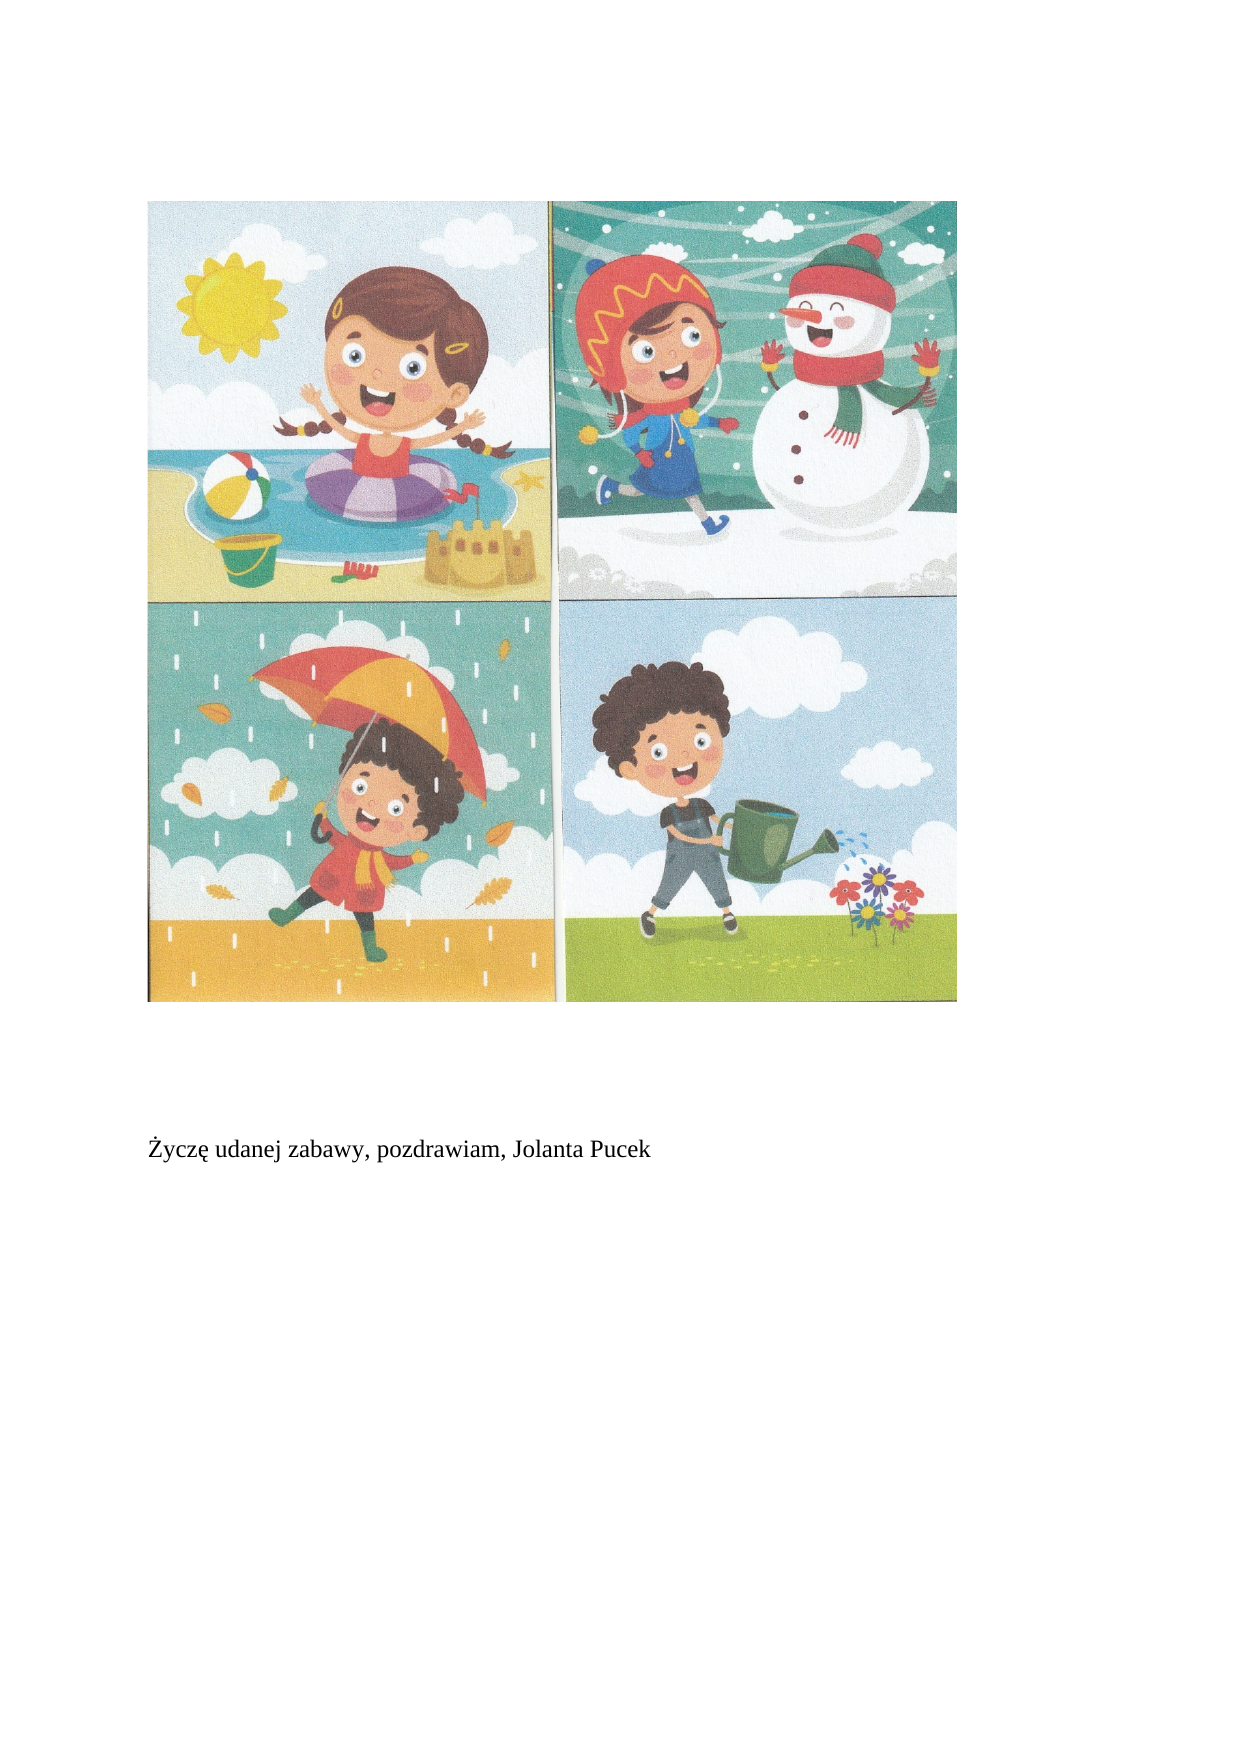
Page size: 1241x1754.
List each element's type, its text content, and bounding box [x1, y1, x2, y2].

text Życzę udanej zabawy, pozdrawiam, Jolanta Pucek [148, 1134, 1093, 1163]
picture [147, 201, 957, 1002]
